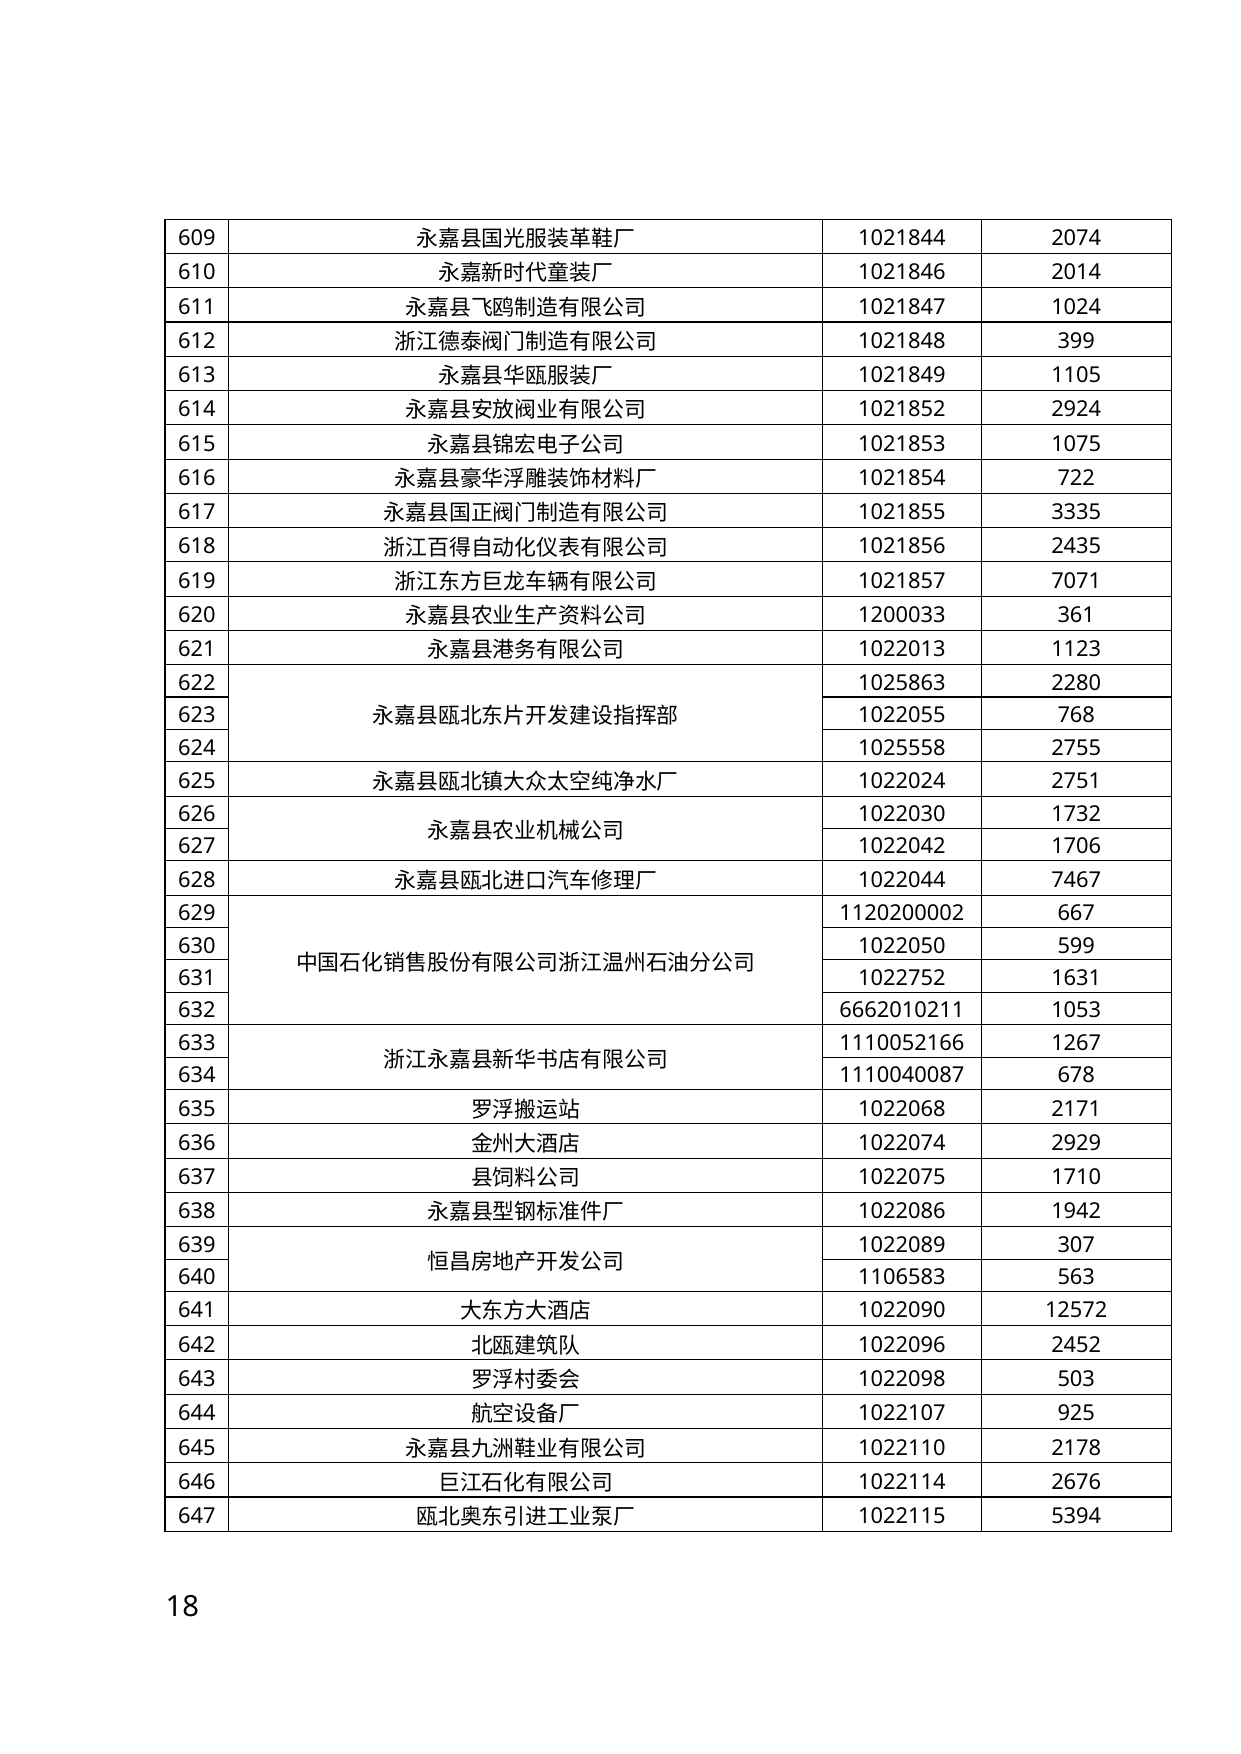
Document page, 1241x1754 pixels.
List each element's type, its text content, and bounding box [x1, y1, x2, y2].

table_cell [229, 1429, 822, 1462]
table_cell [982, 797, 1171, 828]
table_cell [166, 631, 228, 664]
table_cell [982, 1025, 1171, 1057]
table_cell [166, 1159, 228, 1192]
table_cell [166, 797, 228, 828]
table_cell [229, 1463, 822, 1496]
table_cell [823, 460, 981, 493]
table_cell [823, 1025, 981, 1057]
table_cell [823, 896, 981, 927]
table_cell 1021847 [823, 288, 981, 321]
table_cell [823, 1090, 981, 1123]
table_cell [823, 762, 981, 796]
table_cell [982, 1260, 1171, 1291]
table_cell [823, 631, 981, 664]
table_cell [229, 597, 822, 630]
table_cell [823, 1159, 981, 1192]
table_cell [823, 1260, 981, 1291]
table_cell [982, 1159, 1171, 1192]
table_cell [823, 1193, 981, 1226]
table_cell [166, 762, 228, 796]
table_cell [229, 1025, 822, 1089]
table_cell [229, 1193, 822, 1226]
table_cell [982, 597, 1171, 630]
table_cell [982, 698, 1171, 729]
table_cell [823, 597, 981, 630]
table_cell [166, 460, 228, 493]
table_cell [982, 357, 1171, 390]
table_cell 1021846 [823, 254, 981, 287]
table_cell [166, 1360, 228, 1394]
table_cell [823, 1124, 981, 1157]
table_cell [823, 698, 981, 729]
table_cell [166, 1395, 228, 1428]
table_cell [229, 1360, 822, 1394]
table_cell 2014 [982, 254, 1171, 287]
table_cell 611 [166, 288, 228, 321]
table_cell 2074 [982, 220, 1171, 253]
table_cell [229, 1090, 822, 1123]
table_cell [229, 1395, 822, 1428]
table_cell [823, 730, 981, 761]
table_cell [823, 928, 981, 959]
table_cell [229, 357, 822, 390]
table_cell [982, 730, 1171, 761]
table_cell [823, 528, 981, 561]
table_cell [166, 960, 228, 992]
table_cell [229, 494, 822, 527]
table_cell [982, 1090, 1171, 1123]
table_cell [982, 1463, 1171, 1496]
table_cell 永嘉县国光服装革鞋厂 [229, 220, 822, 253]
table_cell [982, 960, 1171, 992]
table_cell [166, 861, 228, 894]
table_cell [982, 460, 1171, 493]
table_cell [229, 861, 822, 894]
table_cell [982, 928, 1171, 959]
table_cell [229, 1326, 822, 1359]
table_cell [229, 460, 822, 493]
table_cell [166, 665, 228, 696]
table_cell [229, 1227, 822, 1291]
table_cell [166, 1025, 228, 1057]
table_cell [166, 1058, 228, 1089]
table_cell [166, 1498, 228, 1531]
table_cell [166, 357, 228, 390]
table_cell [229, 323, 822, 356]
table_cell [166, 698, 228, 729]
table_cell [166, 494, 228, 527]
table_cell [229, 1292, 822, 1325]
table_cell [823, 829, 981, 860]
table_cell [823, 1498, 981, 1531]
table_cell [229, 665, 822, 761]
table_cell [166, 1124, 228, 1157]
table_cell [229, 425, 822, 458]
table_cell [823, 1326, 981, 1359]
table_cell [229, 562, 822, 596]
table_cell 610 [166, 254, 228, 287]
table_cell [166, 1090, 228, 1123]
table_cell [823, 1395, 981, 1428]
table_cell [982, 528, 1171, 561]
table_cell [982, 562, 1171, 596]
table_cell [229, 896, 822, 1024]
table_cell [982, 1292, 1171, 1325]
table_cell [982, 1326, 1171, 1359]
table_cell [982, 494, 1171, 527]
table_cell 永嘉县飞鸥制造有限公司 [229, 288, 822, 321]
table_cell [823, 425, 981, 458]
table_cell 永嘉新时代童装厂 [229, 254, 822, 287]
table_cell 1024 [982, 288, 1171, 321]
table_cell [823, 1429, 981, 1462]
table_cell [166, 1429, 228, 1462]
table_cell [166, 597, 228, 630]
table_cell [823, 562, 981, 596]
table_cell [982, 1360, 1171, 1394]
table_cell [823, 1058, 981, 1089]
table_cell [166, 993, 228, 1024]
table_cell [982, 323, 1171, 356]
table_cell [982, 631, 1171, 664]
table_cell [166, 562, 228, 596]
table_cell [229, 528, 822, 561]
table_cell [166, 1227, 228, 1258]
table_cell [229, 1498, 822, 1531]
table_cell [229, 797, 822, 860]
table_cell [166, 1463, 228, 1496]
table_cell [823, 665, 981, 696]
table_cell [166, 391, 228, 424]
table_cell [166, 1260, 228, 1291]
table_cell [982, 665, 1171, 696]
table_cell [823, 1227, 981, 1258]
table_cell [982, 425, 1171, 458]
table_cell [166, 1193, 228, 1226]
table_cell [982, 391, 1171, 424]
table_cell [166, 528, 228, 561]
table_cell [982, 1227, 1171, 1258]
table_cell 1021844 [823, 220, 981, 253]
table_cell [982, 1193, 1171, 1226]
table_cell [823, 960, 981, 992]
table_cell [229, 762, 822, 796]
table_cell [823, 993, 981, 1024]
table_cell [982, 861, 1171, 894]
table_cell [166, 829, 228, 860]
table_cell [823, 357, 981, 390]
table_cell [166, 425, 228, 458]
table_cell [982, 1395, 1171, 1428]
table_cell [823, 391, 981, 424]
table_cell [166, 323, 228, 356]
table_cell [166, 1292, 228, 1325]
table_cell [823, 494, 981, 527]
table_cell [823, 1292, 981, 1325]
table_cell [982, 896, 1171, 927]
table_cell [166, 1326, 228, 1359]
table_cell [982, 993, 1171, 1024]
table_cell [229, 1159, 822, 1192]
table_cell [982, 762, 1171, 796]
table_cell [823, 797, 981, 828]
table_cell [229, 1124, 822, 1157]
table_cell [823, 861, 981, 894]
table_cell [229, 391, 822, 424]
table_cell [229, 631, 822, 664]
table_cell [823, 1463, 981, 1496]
table_cell 609 [166, 220, 228, 253]
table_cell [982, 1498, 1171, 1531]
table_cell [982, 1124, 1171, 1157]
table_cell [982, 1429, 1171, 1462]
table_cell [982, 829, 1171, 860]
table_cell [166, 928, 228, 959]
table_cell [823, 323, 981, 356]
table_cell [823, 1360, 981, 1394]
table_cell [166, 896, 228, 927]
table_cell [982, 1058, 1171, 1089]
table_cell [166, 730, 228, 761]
